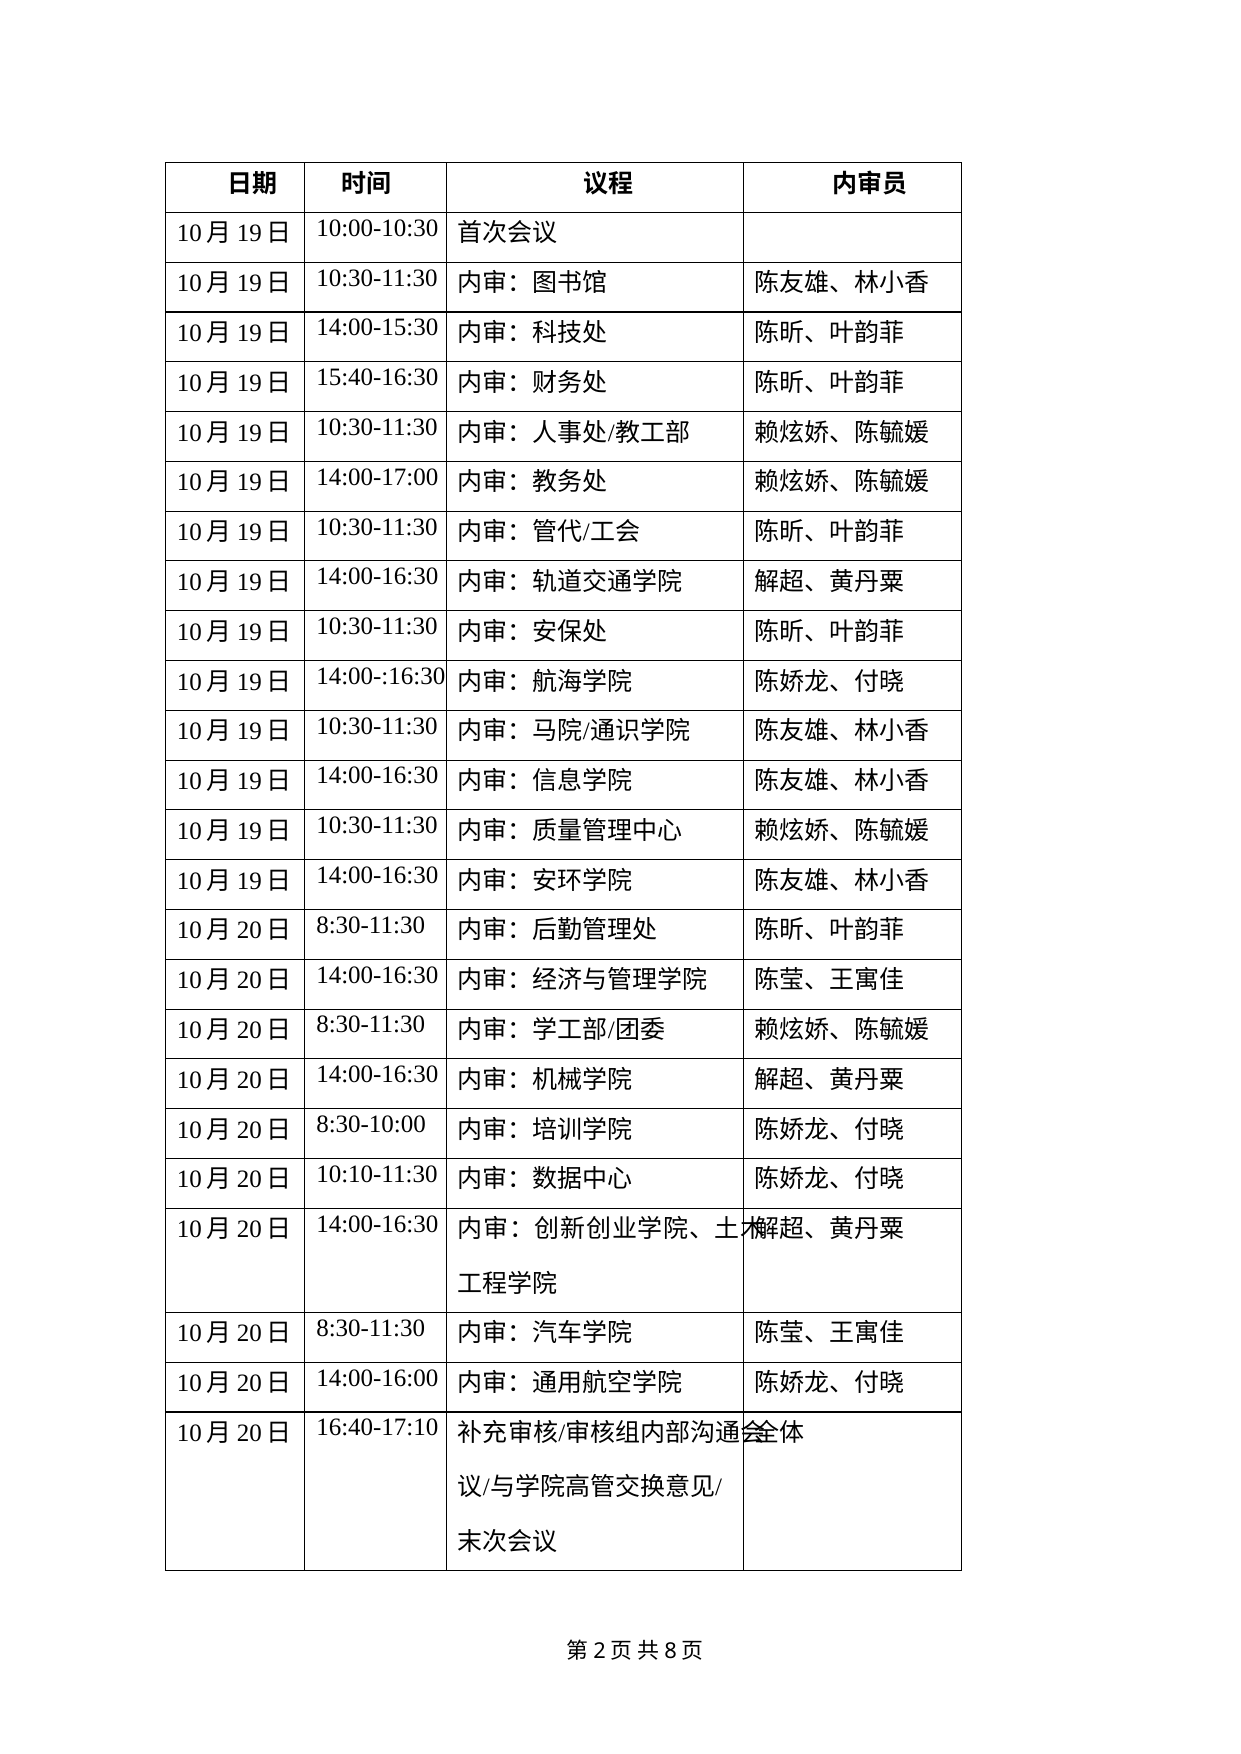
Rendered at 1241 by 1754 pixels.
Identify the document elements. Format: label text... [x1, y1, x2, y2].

table_cell 陈莹、王寓佳 [744, 1313, 961, 1362]
table_cell 全体 [744, 1413, 961, 1570]
table_cell 内审：学工部/团委 [447, 1010, 743, 1058]
table_cell 10:30-11:30 [305, 412, 446, 461]
table_header 时间 [305, 163, 446, 212]
table_cell 内审：安保处 [447, 611, 743, 660]
table_cell 14:00-:16:30 [305, 661, 446, 710]
table_cell 10月20日 [166, 910, 304, 959]
table_cell 内审：信息学院 [447, 761, 743, 809]
table_cell 10月19日 [166, 263, 304, 311]
table_cell 10月20日 [166, 1413, 304, 1570]
table_cell 15:40-16:30 [305, 362, 446, 411]
table_cell 10月20日 [166, 1363, 304, 1411]
table_cell 10月19日 [166, 761, 304, 809]
table_cell 陈昕、叶韵菲 [744, 313, 961, 361]
table_cell 陈娇龙、付晓 [744, 1109, 961, 1158]
table_cell 陈昕、叶韵菲 [744, 512, 961, 560]
table_cell 内审：图书馆 [447, 263, 743, 311]
table_cell 陈友雄、林小香 [744, 860, 961, 909]
table_cell 10月19日 [166, 711, 304, 759]
table_cell 内审：马院/通识学院 [447, 711, 743, 759]
table_cell 内审：汽车学院 [447, 1313, 743, 1362]
table_cell 赖炫娇、陈毓媛 [744, 1010, 961, 1058]
table_cell 内审：创新创业学院、土木工程学院 [447, 1209, 743, 1312]
table_cell 内审：后勤管理处 [447, 910, 743, 959]
table_cell 10月19日 [166, 561, 304, 610]
table_cell 10月20日 [166, 1209, 304, 1312]
table_cell 陈昕、叶韵菲 [744, 362, 961, 411]
table_cell 10:30-11:30 [305, 512, 446, 560]
table_cell 陈昕、叶韵菲 [744, 611, 961, 660]
table_cell 10月19日 [166, 860, 304, 909]
table_cell 陈娇龙、付晓 [744, 1363, 961, 1411]
table_cell 10月20日 [166, 960, 304, 1008]
table_cell 补充审核/审核组内部沟通会议/与学院高管交换意见/ 末次会议 [447, 1413, 743, 1570]
table_cell 解超、黄丹粟 [744, 561, 961, 610]
table_cell 解超、黄丹粟 [744, 1059, 961, 1108]
table_cell 14:00-16:30 [305, 561, 446, 610]
table_cell 14:00-16:30 [305, 761, 446, 809]
table_cell 14:00-16:30 [305, 960, 446, 1008]
table_cell 内审：轨道交通学院 [447, 561, 743, 610]
table_cell 10月20日 [166, 1010, 304, 1058]
table_cell 内审：通用航空学院 [447, 1363, 743, 1411]
table_cell [744, 213, 961, 262]
table_cell 陈娇龙、付晓 [744, 661, 961, 710]
table_cell 14:00-16:30 [305, 860, 446, 909]
table_cell 8:30-11:30 [305, 1313, 446, 1362]
table_cell 10月19日 [166, 611, 304, 660]
table_cell 10月20日 [166, 1313, 304, 1362]
table_cell 内审：经济与管理学院 [447, 960, 743, 1008]
table_cell 14:00-17:00 [305, 462, 446, 511]
table_cell 内审：安环学院 [447, 860, 743, 909]
table_cell 陈莹、王寓佳 [744, 960, 961, 1008]
table_cell 内审：教务处 [447, 462, 743, 511]
table_cell 14:00-16:00 [305, 1363, 446, 1411]
table_cell 14:00-15:30 [305, 313, 446, 361]
table_cell 内审：科技处 [447, 313, 743, 361]
table_cell 16:40-17:10 [305, 1413, 446, 1570]
table_cell 内审：数据中心 [447, 1159, 743, 1208]
table_cell 内审：人事处/教工部 [447, 412, 743, 461]
table_cell 内审：培训学院 [447, 1109, 743, 1158]
table_cell 8:30-11:30 [305, 1010, 446, 1058]
table_header 议程 [447, 163, 743, 212]
table_cell 10月19日 [166, 213, 304, 262]
table_cell 10:30-11:30 [305, 263, 446, 311]
table_cell 10月20日 [166, 1059, 304, 1108]
table_cell 内审：质量管理中心 [447, 810, 743, 859]
table_header 日期 [166, 163, 304, 212]
table_cell 14:00-16:30 [305, 1059, 446, 1108]
table_header 内审员 [744, 163, 961, 212]
table_cell 8:30-10:00 [305, 1109, 446, 1158]
table_cell 10月19日 [166, 462, 304, 511]
table_cell 赖炫娇、陈毓媛 [744, 412, 961, 461]
table_cell 10月20日 [166, 1159, 304, 1208]
table_cell 内审：财务处 [447, 362, 743, 411]
table_cell 10月19日 [166, 512, 304, 560]
table_cell 陈昕、叶韵菲 [744, 910, 961, 959]
table_cell 8:30-11:30 [305, 910, 446, 959]
table_cell 赖炫娇、陈毓媛 [744, 810, 961, 859]
table_cell 10月19日 [166, 661, 304, 710]
table_cell 10月19日 [166, 810, 304, 859]
table_cell 内审：机械学院 [447, 1059, 743, 1108]
table_cell 10:30-11:30 [305, 711, 446, 759]
table_cell 10:10-11:30 [305, 1159, 446, 1208]
table_cell 10:30-11:30 [305, 611, 446, 660]
table_cell 赖炫娇、陈毓媛 [744, 462, 961, 511]
table_cell 陈友雄、林小香 [744, 263, 961, 311]
table_cell 10:30-11:30 [305, 810, 446, 859]
table_cell 陈友雄、林小香 [744, 711, 961, 759]
table_cell 10月19日 [166, 313, 304, 361]
table_cell 首次会议 [447, 213, 743, 262]
table_cell 10月19日 [166, 412, 304, 461]
table_cell 14:00-16:30 [305, 1209, 446, 1312]
table_cell 陈娇龙、付晓 [744, 1159, 961, 1208]
table_cell 解超、黄丹粟 [744, 1209, 961, 1312]
table_cell 10月19日 [166, 362, 304, 411]
table_cell 内审：航海学院 [447, 661, 743, 710]
table_cell 内审：管代/工会 [447, 512, 743, 560]
table_cell 陈友雄、林小香 [744, 761, 961, 809]
table_cell 10月20日 [166, 1109, 304, 1158]
table_cell 10:00-10:30 [305, 213, 446, 262]
